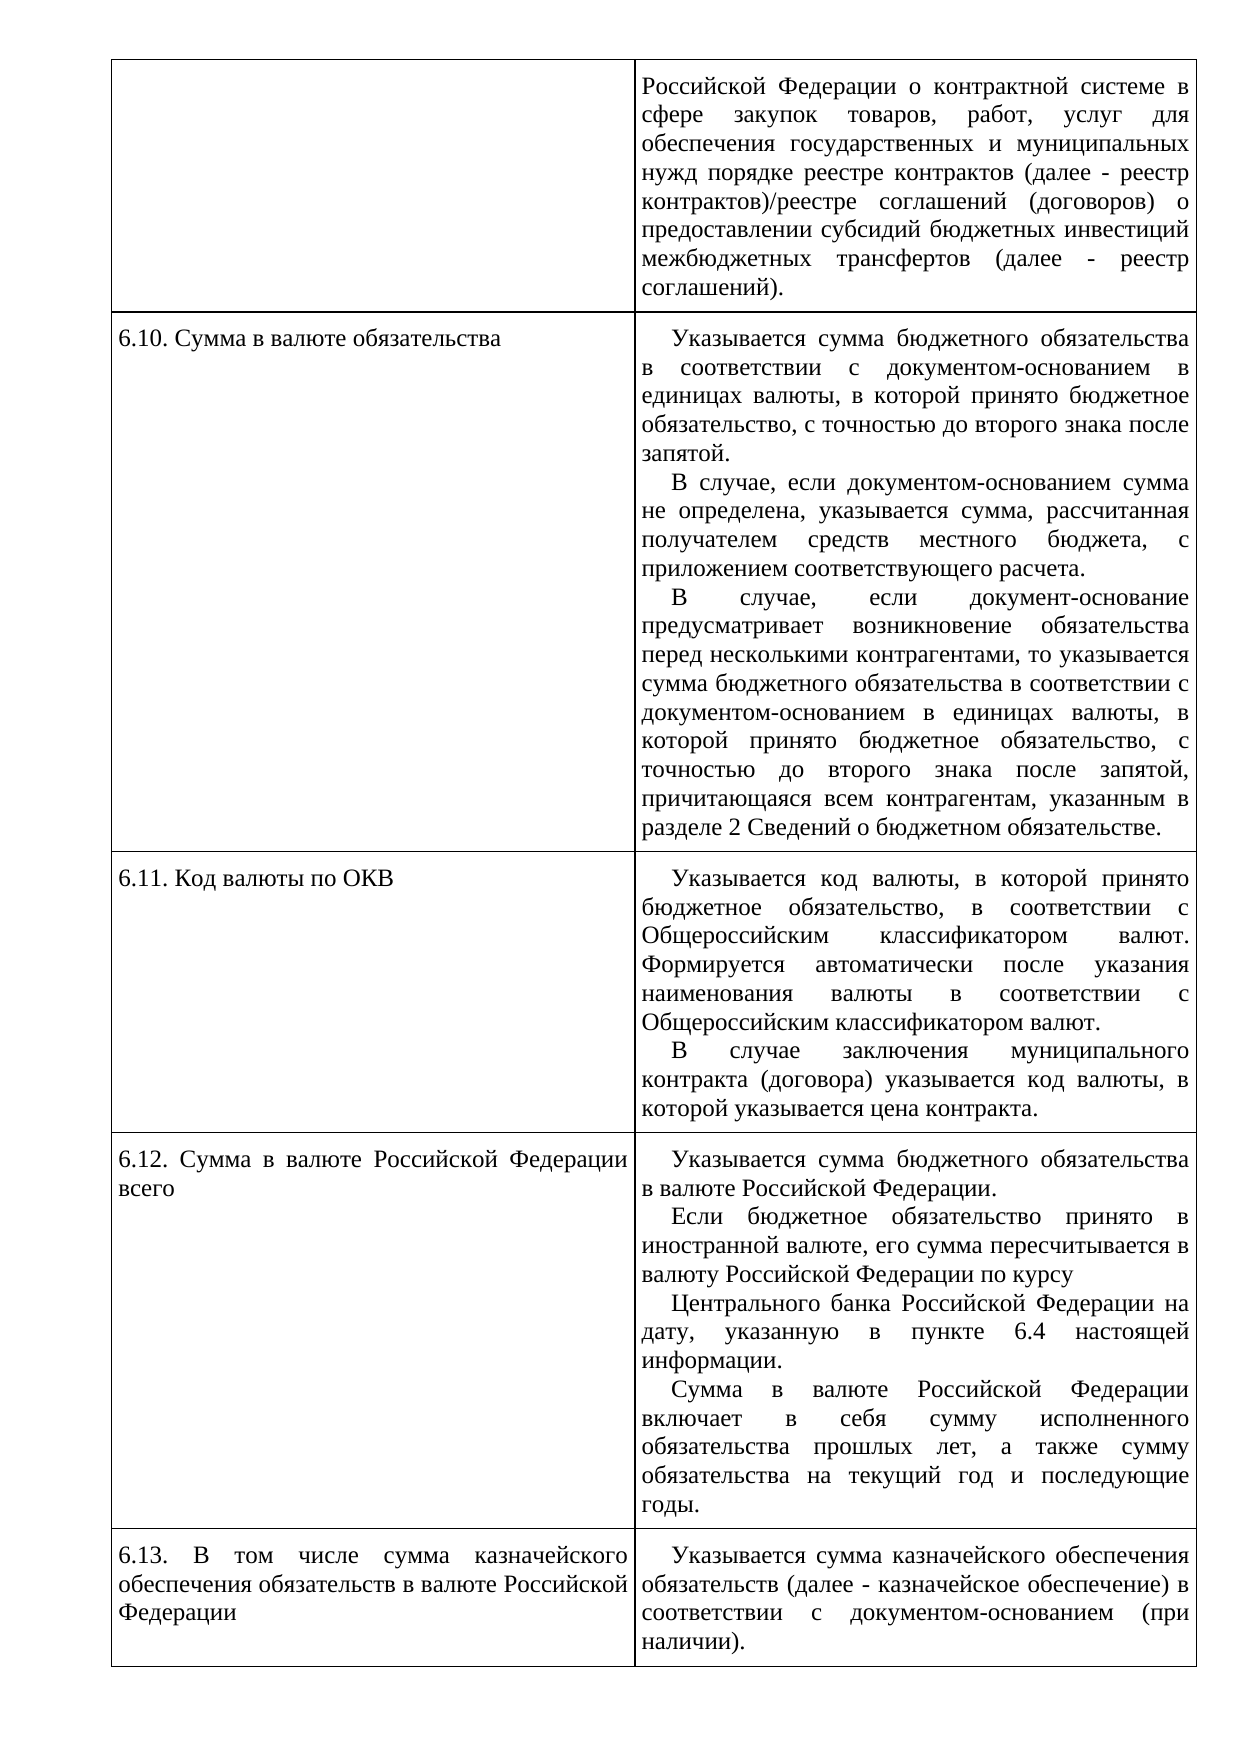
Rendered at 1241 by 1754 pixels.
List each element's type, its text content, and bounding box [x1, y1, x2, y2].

table_cell 6.13. В том числе сумма казначейского обеспечения обязательств в валюте Российской Федерации [112, 1529, 634, 1666]
table_cell 6.10. Сумма в валюте обязательства [112, 313, 634, 851]
table_cell 6.12. Сумма в валюте Российской Федерации всего [112, 1133, 634, 1528]
table_cell Указывается сумма бюджетного обязательства в соответствии с документом-основанием в единицах валюты, в которой принято бюджетное обязательство, с точностью до второго знака после запятой. В случае, если документом-основанием сумма не определена, указывается сумма, рассчитанная получателем средств местного бюджета, с приложением соответствующего расчета. В случае, если документ-основание предусматривает возникновение обязательства перед несколькими контрагентами, то указывается сумма бюджетного обязательства в соответствии с документом-основанием в единицах валюты, в которой принято бюджетное обязательство, с точностью до второго знака после запятой, причитающаяся всем контрагентам, указанным в разделе 2 Сведений о бюджетном обязательстве. [636, 313, 1196, 851]
table_cell 6.11. Код валюты по ОКВ [112, 852, 634, 1132]
table_cell Указывается сумма бюджетного обязательства в валюте Российской Федерации. Если бюджетное обязательство принято в иностранной валюте, его сумма пересчитывается в валюту Российской Федерации по курсу Центрального банка Российской Федерации на дату, указанную в пункте 6.4 настоящей информации. Сумма в валюте Российской Федерации включает в себя сумму исполненного обязательства прошлых лет, а также сумму обязательства на текущий год и последующие годы. [636, 1133, 1196, 1528]
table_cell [636, 60, 1196, 311]
table_cell Указывается код валюты, в которой принято бюджетное обязательство, в соответствии с Общероссийским классификатором валют. Формируется автоматически после указания наименования валюты в соответствии с Общероссийским классификатором валют. В случае заключения муниципального контракта (договора) указывается код валюты, в которой указывается цена контракта. [636, 852, 1196, 1132]
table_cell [112, 60, 634, 311]
table_cell Указывается сумма казначейского обеспечения обязательств (далее - казначейское обеспечение) в соответствии с документом-основанием (при наличии). [636, 1529, 1196, 1666]
